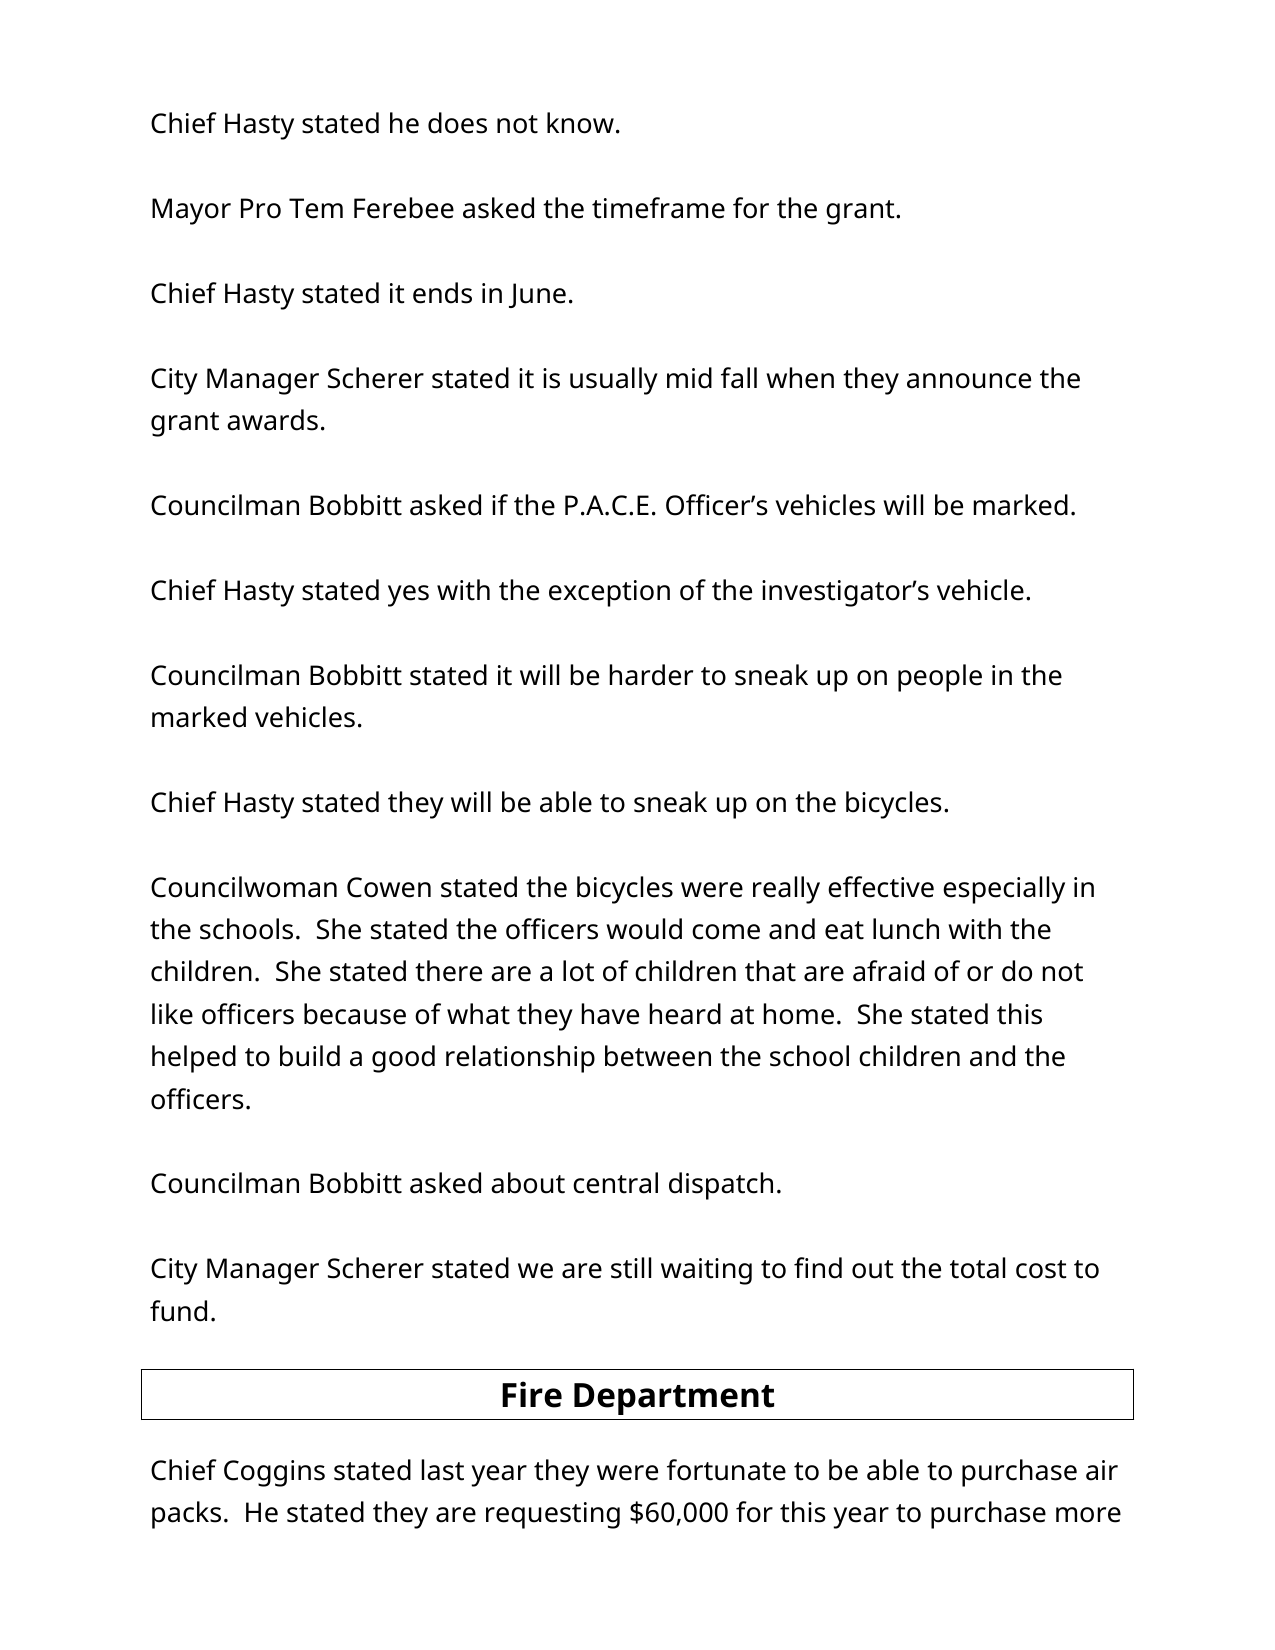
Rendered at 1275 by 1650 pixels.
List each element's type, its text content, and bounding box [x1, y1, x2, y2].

list Councilman Bobbitt asked if the P.A.C.E. Officer’s vehicles will be marked. [150, 487, 1125, 523]
list City Manager Scherer stated we are still waiting to find out the total cost to fund. [150, 1250, 1125, 1329]
list Chief Hasty stated they will be able to sneak up on the bicycles. [150, 783, 1125, 820]
list City Manager Scherer stated it is usually mid fall when they announce the grant awards. [150, 359, 1125, 439]
list Councilwoman Cowen stated the bicycles were really effective especially in the schools. She stated the officers would come and eat lunch with the children. She stated there are a lot of children that are afraid of or do not like officers because of what they have heard at home. She stated this helped to build a good relationship between the school children and the officers. [150, 868, 1125, 1117]
list Chief Hasty stated it ends in June. [150, 274, 1125, 311]
list Chief Hasty stated he does not know. [150, 105, 1125, 142]
list Councilman Bobbitt stated it will be harder to sneak up on people in the marked vehicles. [150, 656, 1125, 735]
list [150, 1451, 1125, 1531]
list Chief Hasty stated yes with the exception of the investigator’s vehicle. [150, 571, 1125, 608]
list Councilman Bobbitt asked about central dispatch. [150, 1165, 1125, 1202]
text Fire Department [142, 1370, 1133, 1419]
list Mayor Pro Tem Ferebee asked the timeframe for the grant. [150, 190, 1125, 227]
